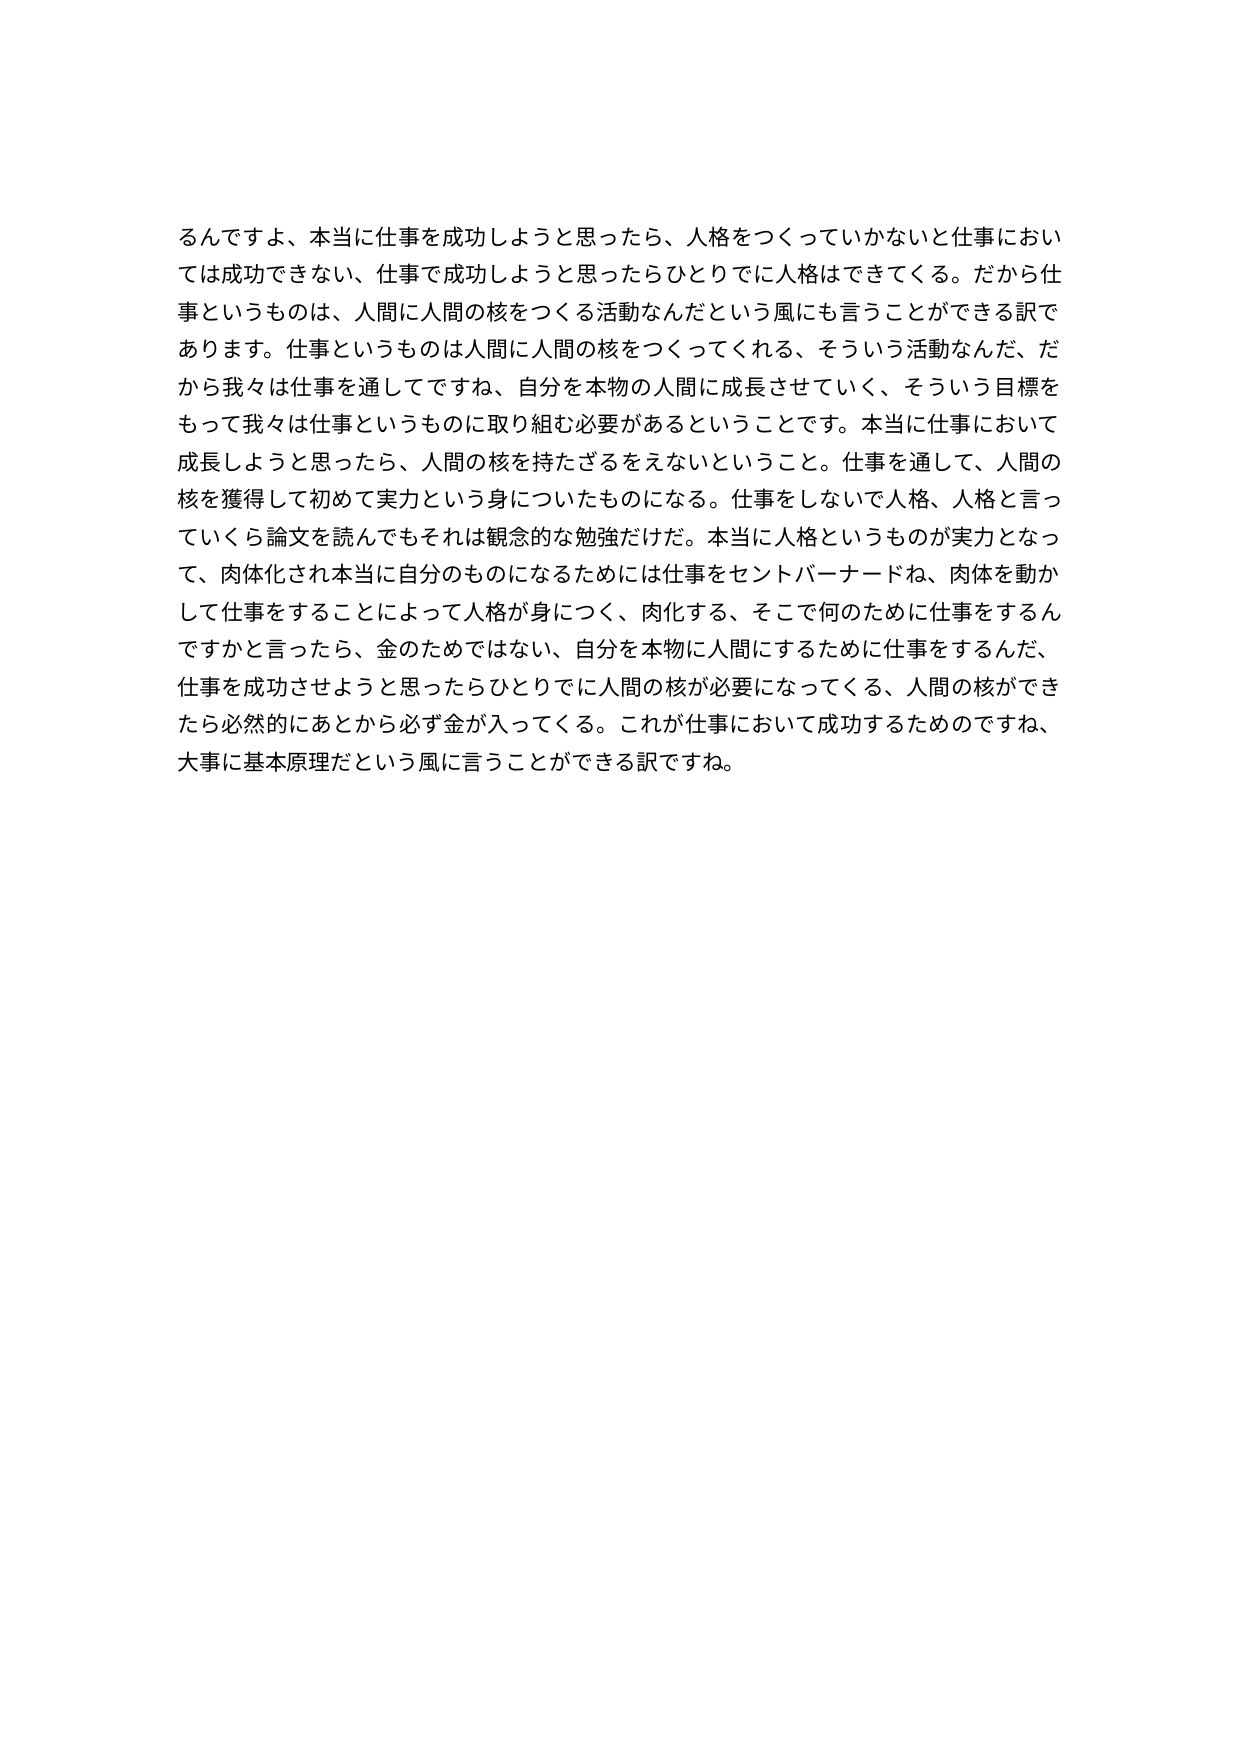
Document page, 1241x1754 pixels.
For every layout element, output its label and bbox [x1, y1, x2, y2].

text [177, 217, 1063, 779]
